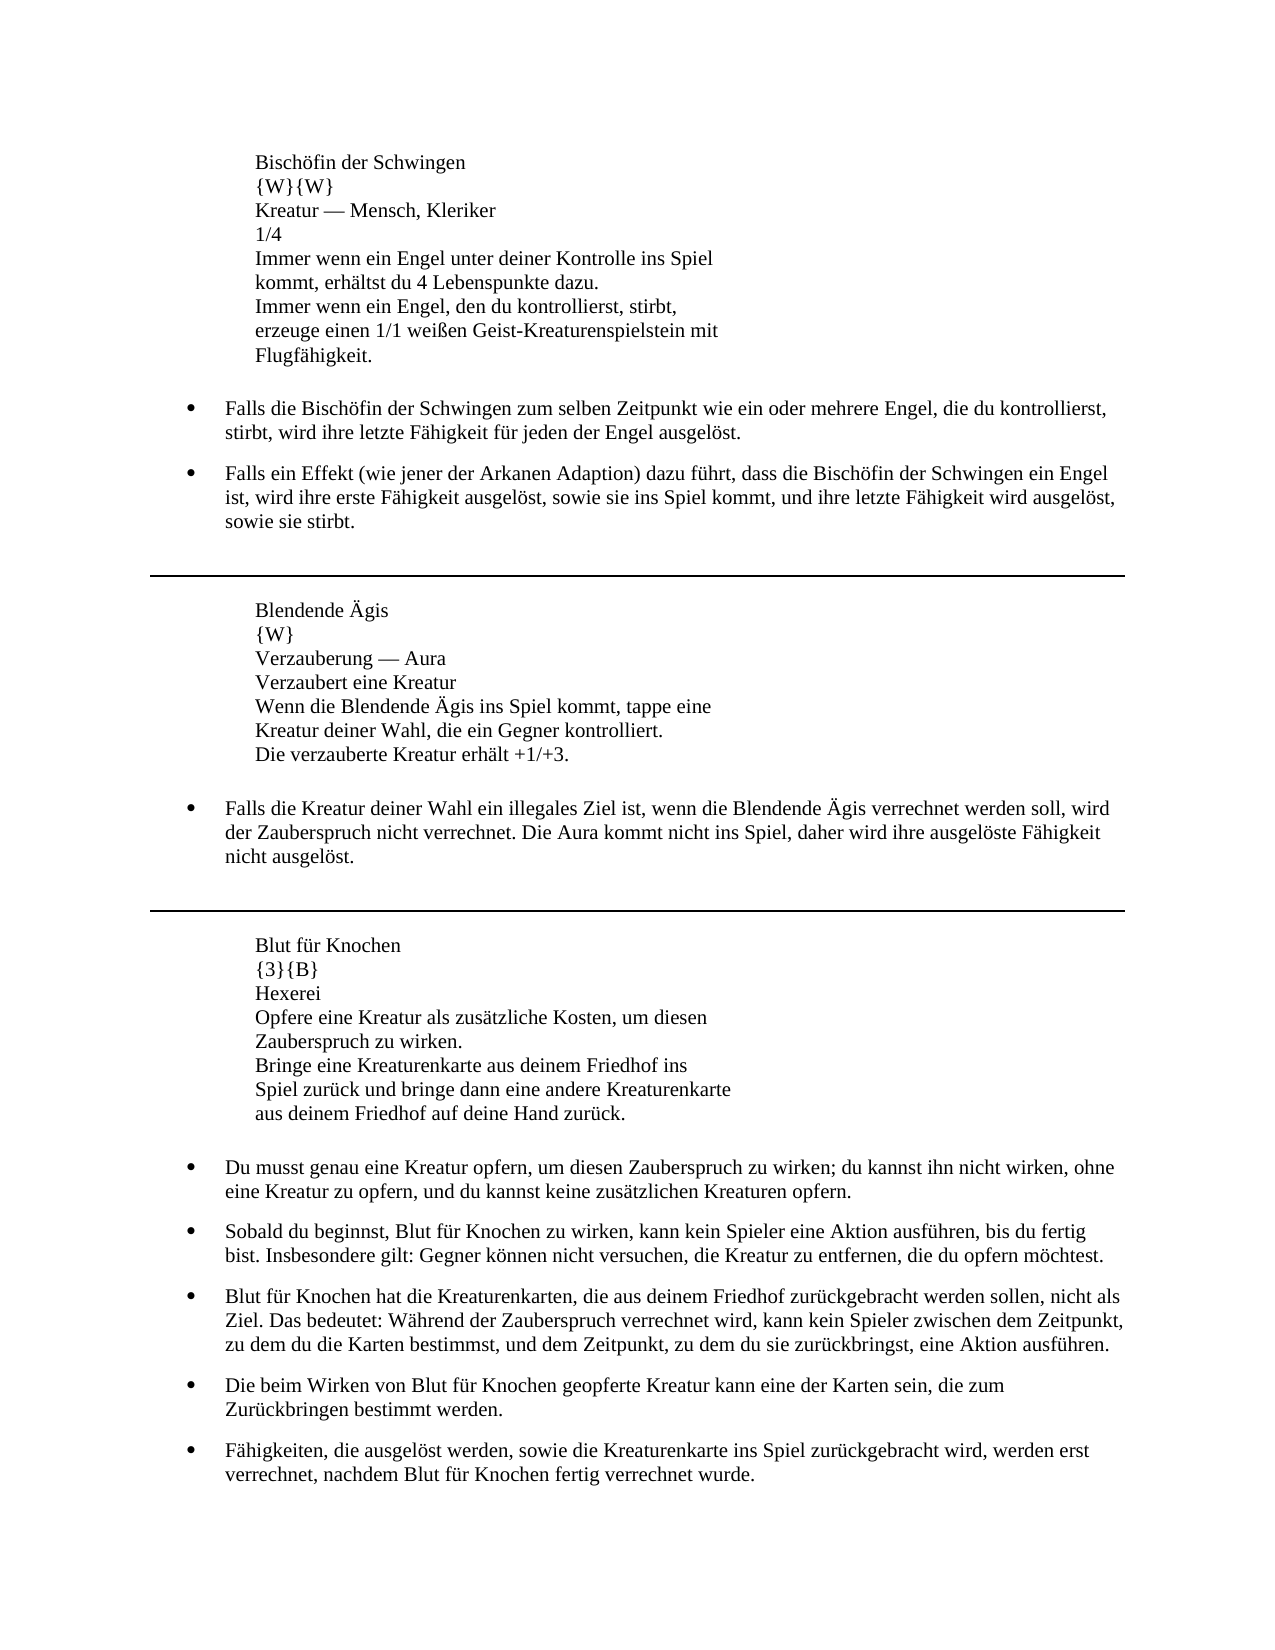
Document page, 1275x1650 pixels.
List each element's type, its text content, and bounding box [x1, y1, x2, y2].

list Falls die Bischöfin der Schwingen zum selben Zeitpunkt wie ein oder mehrere Engel, die du kontrollierst, stirbt, wird ihre letzte Fähigkeit für jeden der Engel ausgelöst. [187, 396, 1125, 444]
list Sobald du beginnst, Blut für Knochen zu wirken, kann kein Spieler eine Aktion ausführen, bis du fertig bist. Insbesondere gilt: Gegner können nicht versuchen, die Kreatur zu entfernen, die du opfern möchtest. [187, 1219, 1125, 1267]
list Du musst genau eine Kreatur opfern, um diesen Zauberspruch zu wirken; du kannst ihn nicht wirken, ohne eine Kreatur zu opfern, und du kannst keine zusätzlichen Kreaturen opfern. [187, 1154, 1125, 1203]
list Die beim Wirken von Blut für Knochen geopferte Kreatur kann eine der Karten sein, die zum Zurückbringen bestimmt werden. [187, 1373, 1125, 1421]
list Fähigkeiten, die ausgelöst werden, sowie die Kreaturenkarte ins Spiel zurückgebracht wird, werden erst verrechnet, nachdem Blut für Knochen fertig verrechnet wurde. [187, 1438, 1125, 1486]
list Falls ein Effekt (wie jener der Arkanen Adaption) dazu führt, dass die Bischöfin der Schwingen ein Engel ist, wird ihre erste Fähigkeit ausgelöst, sowie sie ins Spiel kommt, und ihre letzte Fähigkeit wird ausgelöst, sowie sie stirbt. [187, 461, 1125, 533]
list Blut für Knochen hat die Kreaturenkarten, die aus deinem Friedhof zurückgebracht werden sollen, nicht als Ziel. Das bedeutet: Während der Zauberspruch verrechnet wird, kann kein Spieler zwischen dem Zeitpunkt, zu dem du die Karten bestimmst, und dem Zeitpunkt, zu dem du sie zurückbringst, eine Aktion ausführen. [187, 1284, 1125, 1356]
list Falls die Kreatur deiner Wahl ein illegales Ziel ist, wenn die Blendende Ägis verrechnet werden soll, wird der Zauberspruch nicht verrechnet. Die Aura kommt nicht ins Spiel, daher wird ihre ausgelöste Fähigkeit nicht ausgelöst. [187, 796, 1125, 868]
text Blendende Ägis {W} Verzauberung — Aura Verzaubert eine Kreatur Wenn die Blendende Ägis ins Spiel kommt, tappe eine Kreatur deiner Wahl, die ein Gegner kontrolliert. Die verzauberte Kreatur erhält +1/+3. [255, 598, 735, 766]
text Bischöfin der Schwingen {W}{W} Kreatur — Mensch, Kleriker 1/4 Immer wenn ein Engel unter deiner Kontrolle ins Spiel kommt, erhältst du 4 Lebenspunkte dazu. Immer wenn ein Engel, den du kontrollierst, stirbt, erzeuge einen 1/1 weißen Geist-Kreaturenspielstein mit Flugfähigkeit. [255, 150, 735, 367]
text Blut für Knochen {3}{B} Hexerei Opfere eine Kreatur als zusätzliche Kosten, um diesen Zauberspruch zu wirken. Bringe eine Kreaturenkarte aus deinem Friedhof ins Spiel zurück und bringe dann eine andere Kreaturenkarte aus deinem Friedhof auf deine Hand zurück. [255, 933, 735, 1125]
